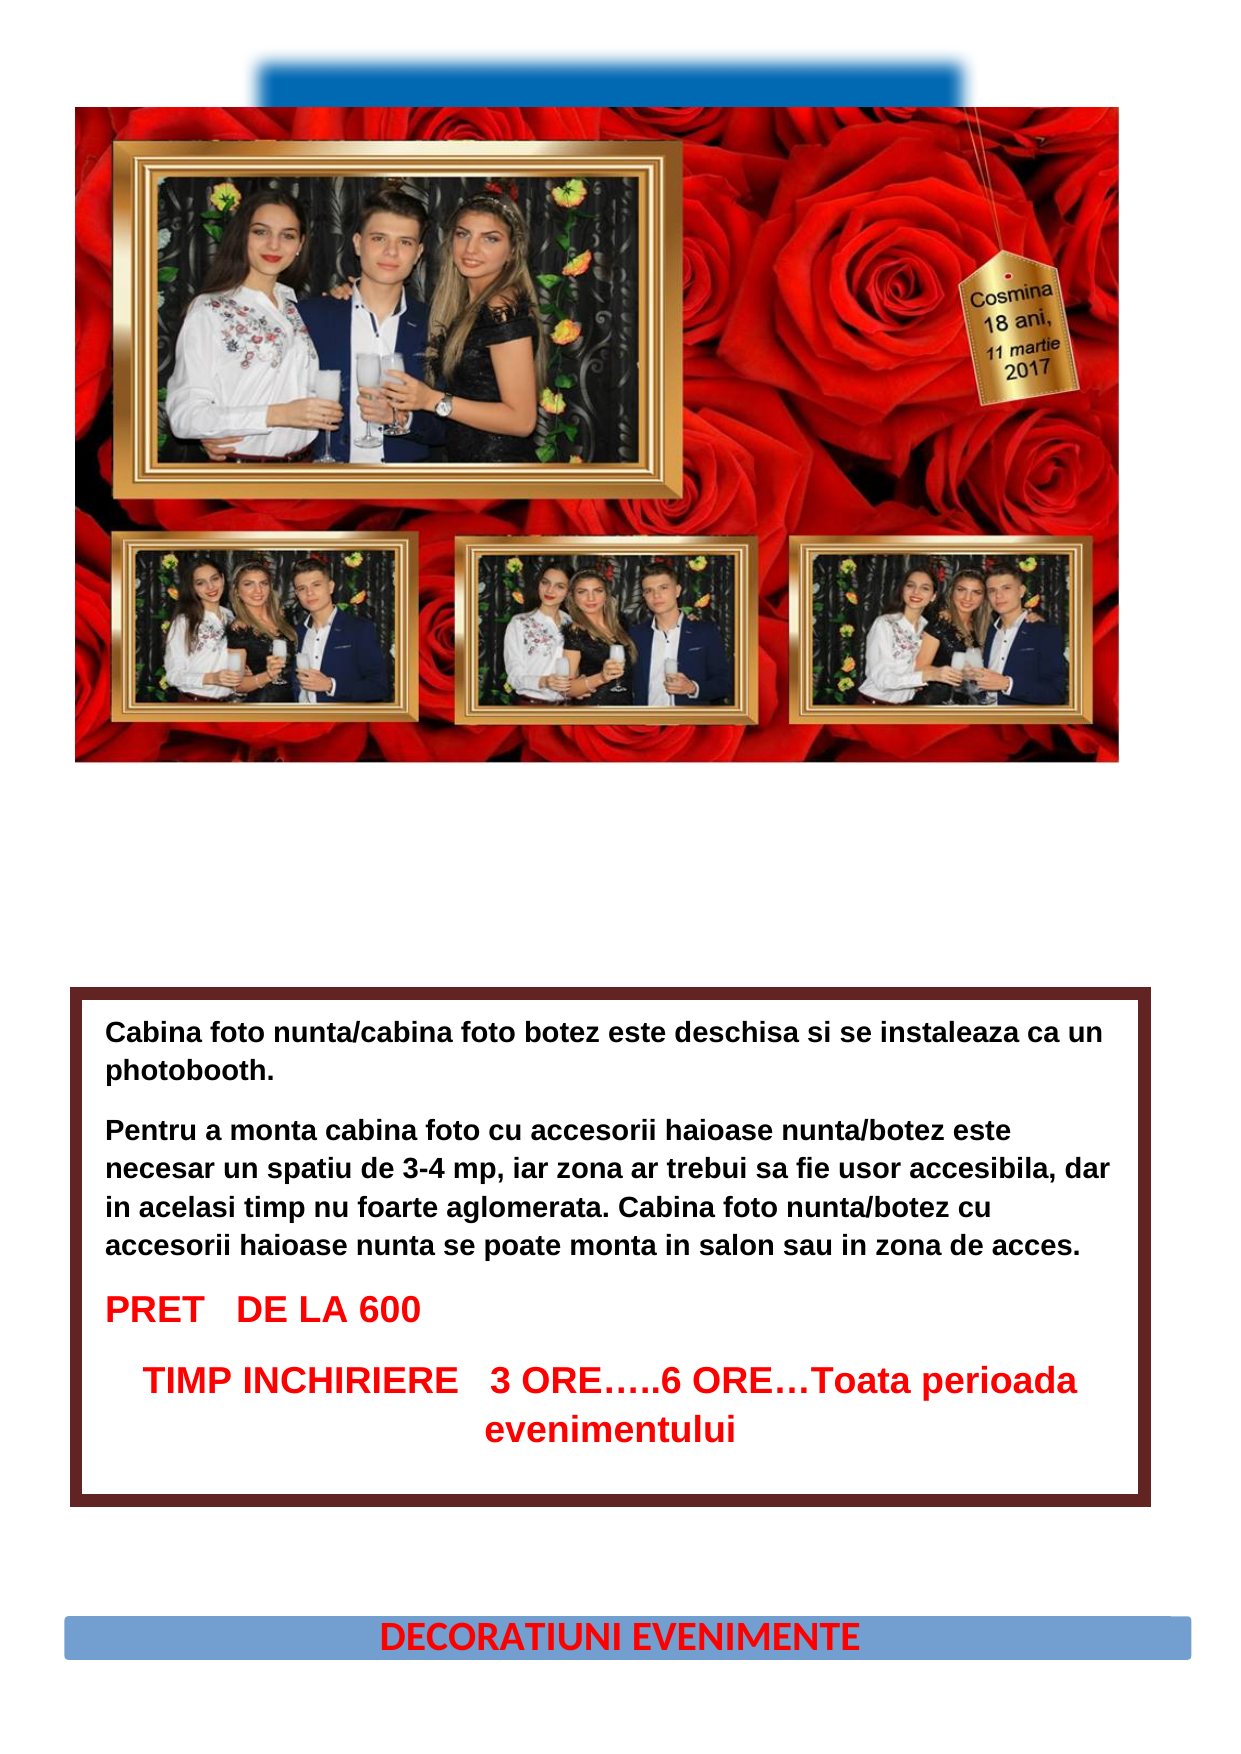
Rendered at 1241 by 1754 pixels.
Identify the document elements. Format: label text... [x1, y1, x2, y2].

text DECORATIUNI EVENIMENTE [75, 1610, 1165, 1661]
picture [75, 75, 1120, 763]
